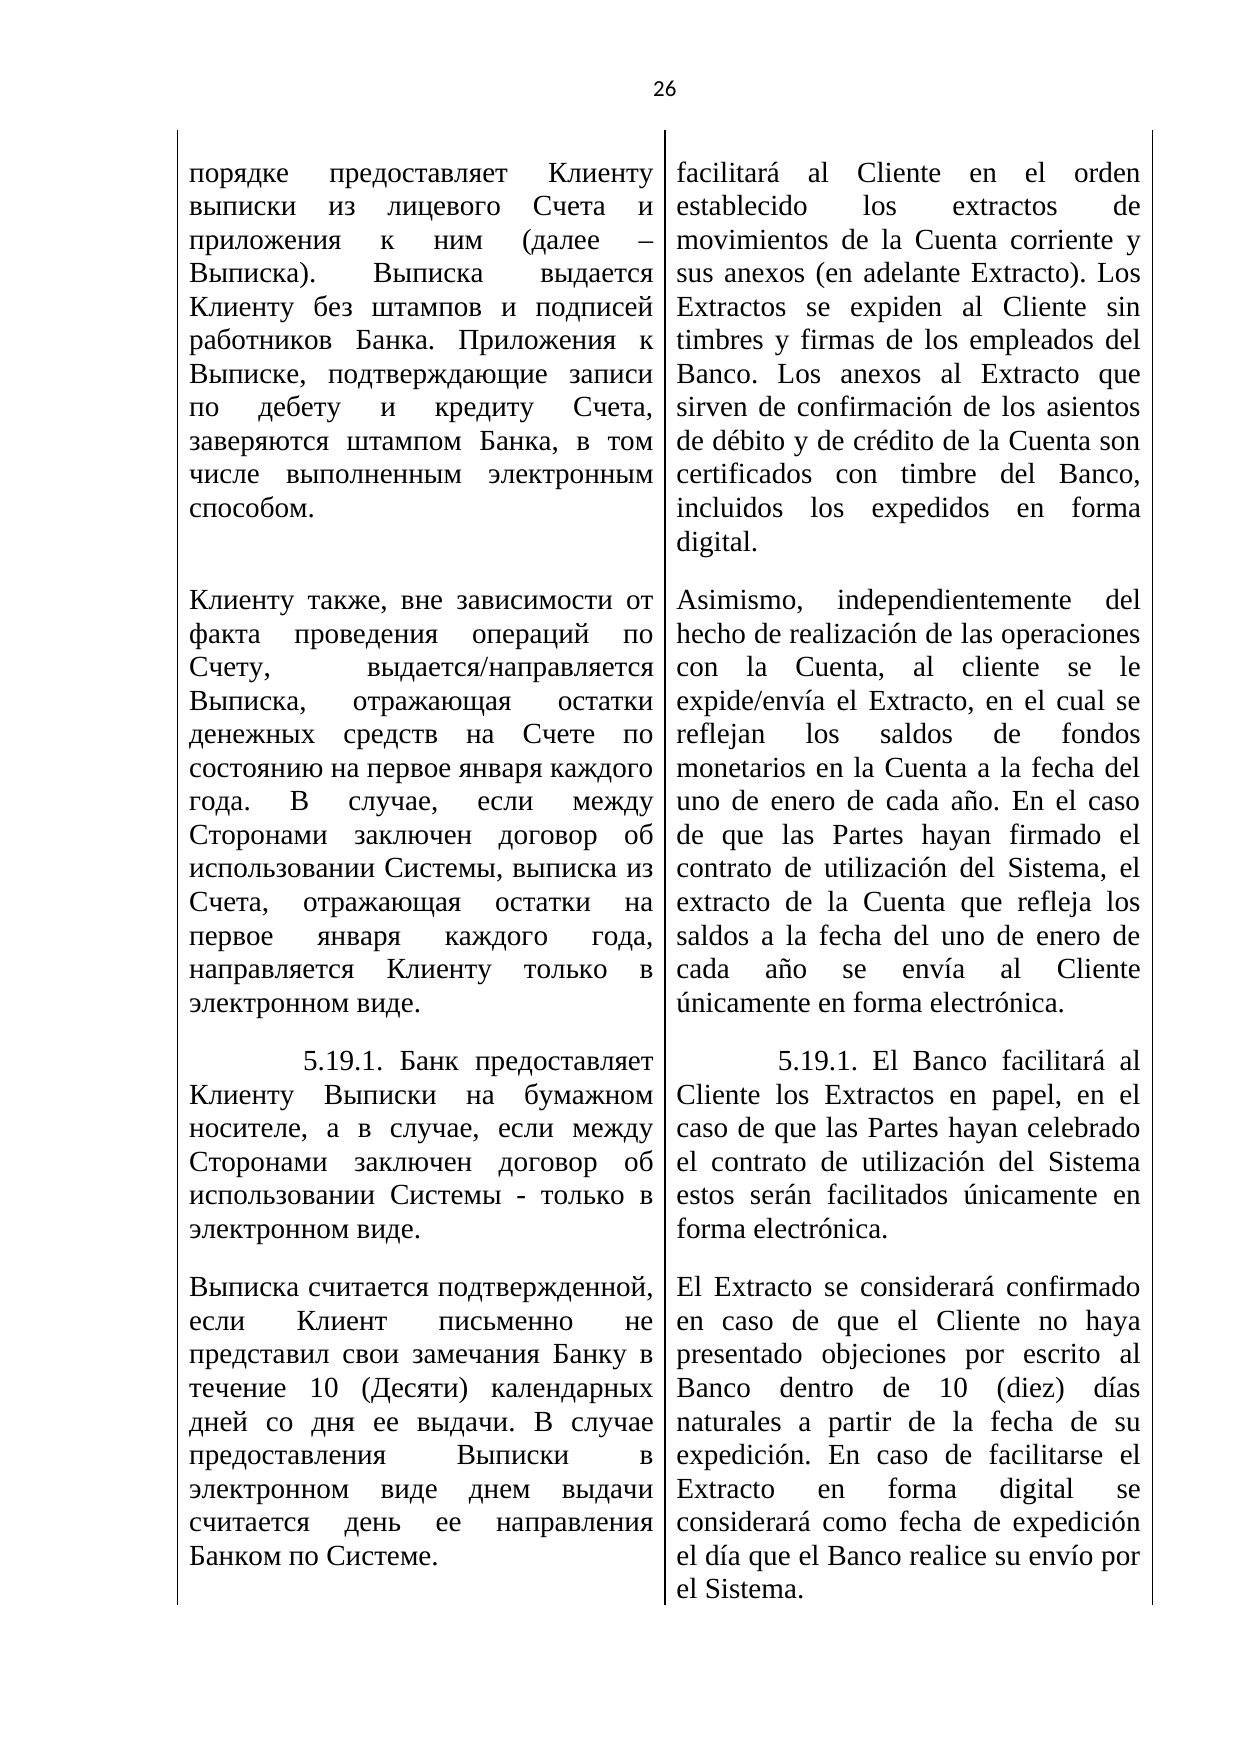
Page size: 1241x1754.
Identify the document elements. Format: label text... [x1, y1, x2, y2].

table_cell Asimismo, independientemente del hecho de realización de las operaciones con la Cuenta, al cliente se le expide/envía el Extracto, en el cual se reflejan los saldos de fondos monetarios en la Cuenta a la fecha del uno de enero de cada año. En el caso de que las Partes hayan firmado el contrato de utilización del Sistema, el extracto de la Cuenta que refleja los saldos a la fecha del uno de enero de cada año se envía al Cliente únicamente en forma electrónica. [666, 557, 1152, 1018]
table_cell Выписка считается подтвержденной, если Клиент письменно не представил свои замечания Банку в течение 10 (Десяти) календарных дней со дня ее выдачи. В случае предоставления Выписки в электронном виде днем выдачи считается день ее направления Банком по Системе. [178, 1245, 664, 1605]
table_cell 5.19.1. Банк предоставляет Клиенту Выписки на бумажном носителе, а в случае, если между Сторонами заключен договор об использовании Системы - только в электронном виде. [178, 1018, 664, 1244]
table_cell 5.19.1. El Banco facilitará al Cliente los Extractos en papel, en el caso de que las Partes hayan celebrado el contrato de utilización del Sistema estos serán facilitados únicamente en forma electrónica. [666, 1018, 1152, 1244]
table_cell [666, 130, 1152, 557]
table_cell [178, 130, 664, 557]
table_cell El Extracto se considerará confirmado en caso de que el Cliente no haya presentado objeciones por escrito al Banco dentro de 10 (diez) días naturales a partir de la fecha de su expedición. En caso de facilitarse el Extracto en forma digital se considerará como fecha de expedición el día que el Banco realice su envío por el Sistema. [666, 1245, 1152, 1605]
table_cell Клиенту также, вне зависимости от факта проведения операций по Счету, выдается/направляется Выписка, отражающая остатки денежных средств на Счете по состоянию на первое января каждого года. В случае, если между Сторонами заключен договор об использовании Системы, выписка из Счета, отражающая остатки на первое января каждого года, направляется Клиенту только в электронном виде. [178, 557, 664, 1018]
